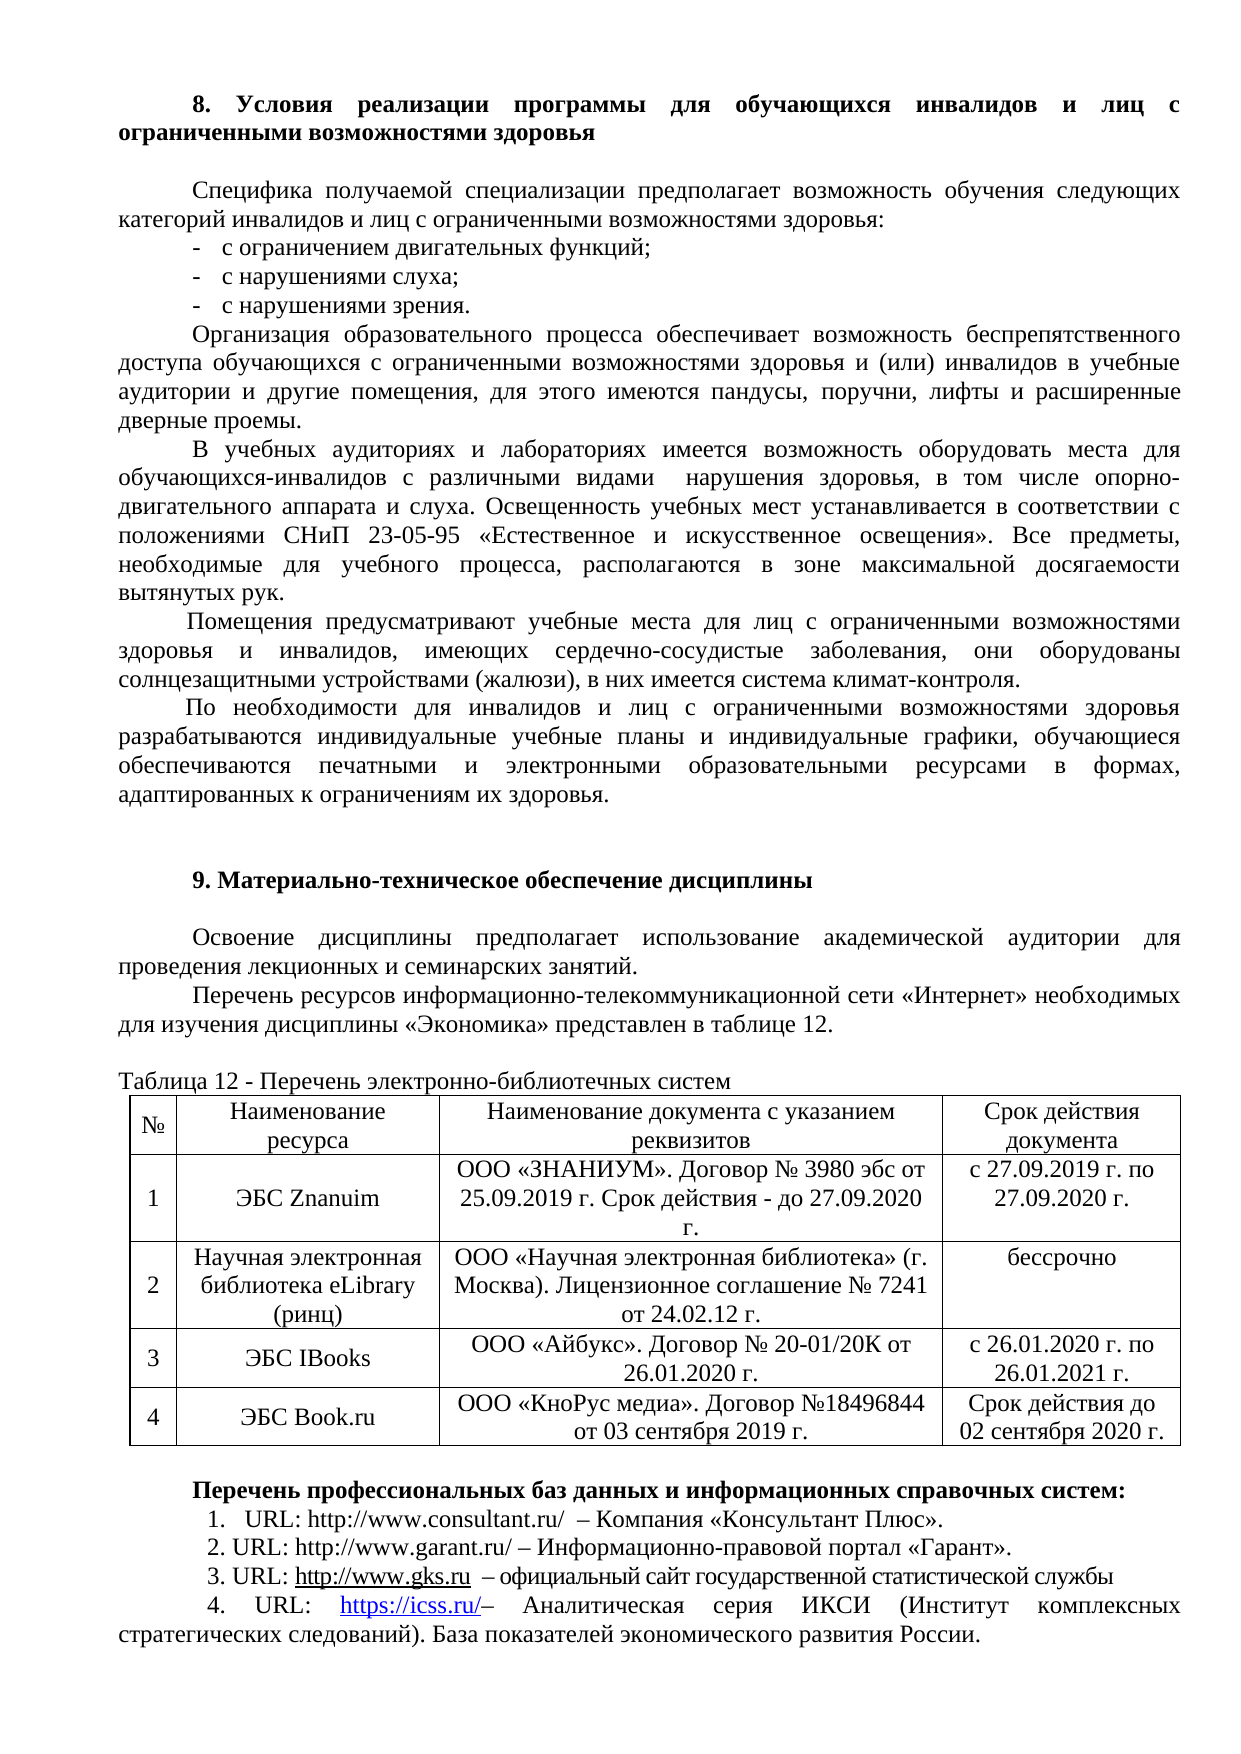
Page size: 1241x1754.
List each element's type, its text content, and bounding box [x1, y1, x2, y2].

text Специфика получаемой специализации предполагает возможность обучения следующих категорий инвалидов и лиц с ограниченными возможностями здоровья: [118, 175, 1181, 232]
text 2. URL: http://www.garant.ru/ – Информационно-правовой портал «Гарант». [118, 1532, 1181, 1561]
list с ограничением двигательных функций; [118, 232, 1181, 261]
table_cell с 27.09.2019 г. по 27.09.2020 г. [943, 1155, 1180, 1241]
table_cell ООО «ЗНАНИУМ». Договор № 3980 эбс от 25.09.2019 г. Срок действия - до 27.09.2020 г. [440, 1155, 942, 1241]
text Помещения предусматривают учебные места для лиц с ограниченными возможностями здоровья и инвалидов, имеющих сердечно-сосудистые заболевания, они оборудованы солнцезащитными устройствами (жалюзи), в них имеется система климат-контроля. [118, 606, 1181, 692]
text Таблица 12 - Перечень электронно-библиотечных систем [118, 1066, 1181, 1095]
text Организация образовательного процесса обеспечивает возможность беспрепятственного доступа обучающихся с ограниченными возможностями здоровья и (или) инвалидов в учебные аудитории и другие помещения, для этого имеются пандусы, поручни, лифты и расширенные дверные проемы. [118, 319, 1181, 434]
table_header Срок действия документа [943, 1096, 1180, 1153]
text Перечень ресурсов информационно-телекоммуникационной сети «Интернет» необходимых для изучения дисциплины «Экономика» представлен в таблице 12. [118, 980, 1181, 1037]
text 9. Материально-техническое обеспечение дисциплины [118, 865, 1181, 894]
text Перечень профессиональных баз данных и информационных справочных систем: [118, 1475, 1181, 1504]
table_cell Научная электронная библиотека eLibrary (ринц) [177, 1242, 439, 1328]
table_cell 2 [131, 1242, 176, 1328]
list с нарушениями зрения. [118, 290, 1181, 319]
table_header Наименование ресурса [177, 1096, 439, 1153]
list с нарушениями слуха; [118, 261, 1181, 290]
table_cell 4 [131, 1388, 176, 1445]
table_cell 1 [131, 1155, 176, 1241]
text 4. URL: https://icss.ru/– Аналитическая серия ИКСИ (Институт комплексных стратегических следований). База показателей экономического развития России. [118, 1590, 1181, 1647]
table_header № [131, 1096, 176, 1153]
table_cell ООО «КноРус медиа». Договор №18496844 от 03 сентября 2019 г. [440, 1388, 942, 1445]
table_cell ЭБС Book.ru [177, 1388, 439, 1445]
list URL: http://www.consultant.ru/ – Компания «Консультант Плюс». [207, 1504, 1181, 1532]
table_cell с 26.01.2020 г. по 26.01.2021 г. [943, 1329, 1180, 1387]
table_cell ЭБС Znanuim [177, 1155, 439, 1241]
text По необходимости для инвалидов и лиц с ограниченными возможностями здоровья разрабатываются индивидуальные учебные планы и индивидуальные графики, обучающиеся обеспечиваются печатными и электронными образовательными ресурсами в формах, адаптированных к ограничениям их здоровья. [118, 692, 1181, 807]
table_cell 3 [131, 1329, 176, 1387]
text 8. Условия реализации программы для обучающихся инвалидов и лиц с ограниченными возможностями здоровья [118, 89, 1181, 146]
table_cell ООО «Научная электронная библиотека» (г. Москва). Лицензионное соглашение № 7241 от 24.02.12 г. [440, 1242, 942, 1328]
text В учебных аудиториях и лабораториях имеется возможность оборудовать места для обучающихся-инвалидов с различными видами нарушения здоровья, в том числе опорно-двигательного аппарата и слуха. Освещенность учебных мест устанавливается в соответствии с положениями СНиП 23-05-95 «Естественное и искусственное освещения». Все предметы, необходимые для учебного процесса, располагаются в зоне максимальной досягаемости вытянутых рук. [118, 434, 1181, 606]
table_cell ООО «Айбукс». Договор № 20-01/20К от 26.01.2020 г. [440, 1329, 942, 1387]
table_cell бессрочно [943, 1242, 1180, 1328]
table_cell Срок действия до 02 сентября 2020 г. [943, 1388, 1180, 1445]
text Освоение дисциплины предполагает использование академической аудитории для проведения лекционных и семинарских занятий. [118, 922, 1181, 980]
table_header Наименование документа с указанием реквизитов [440, 1096, 942, 1153]
table_cell ЭБС IBooks [177, 1329, 439, 1387]
text 3. URL: http://www.gks.ru – официальный сайт государственной статистической службы [118, 1561, 1181, 1590]
